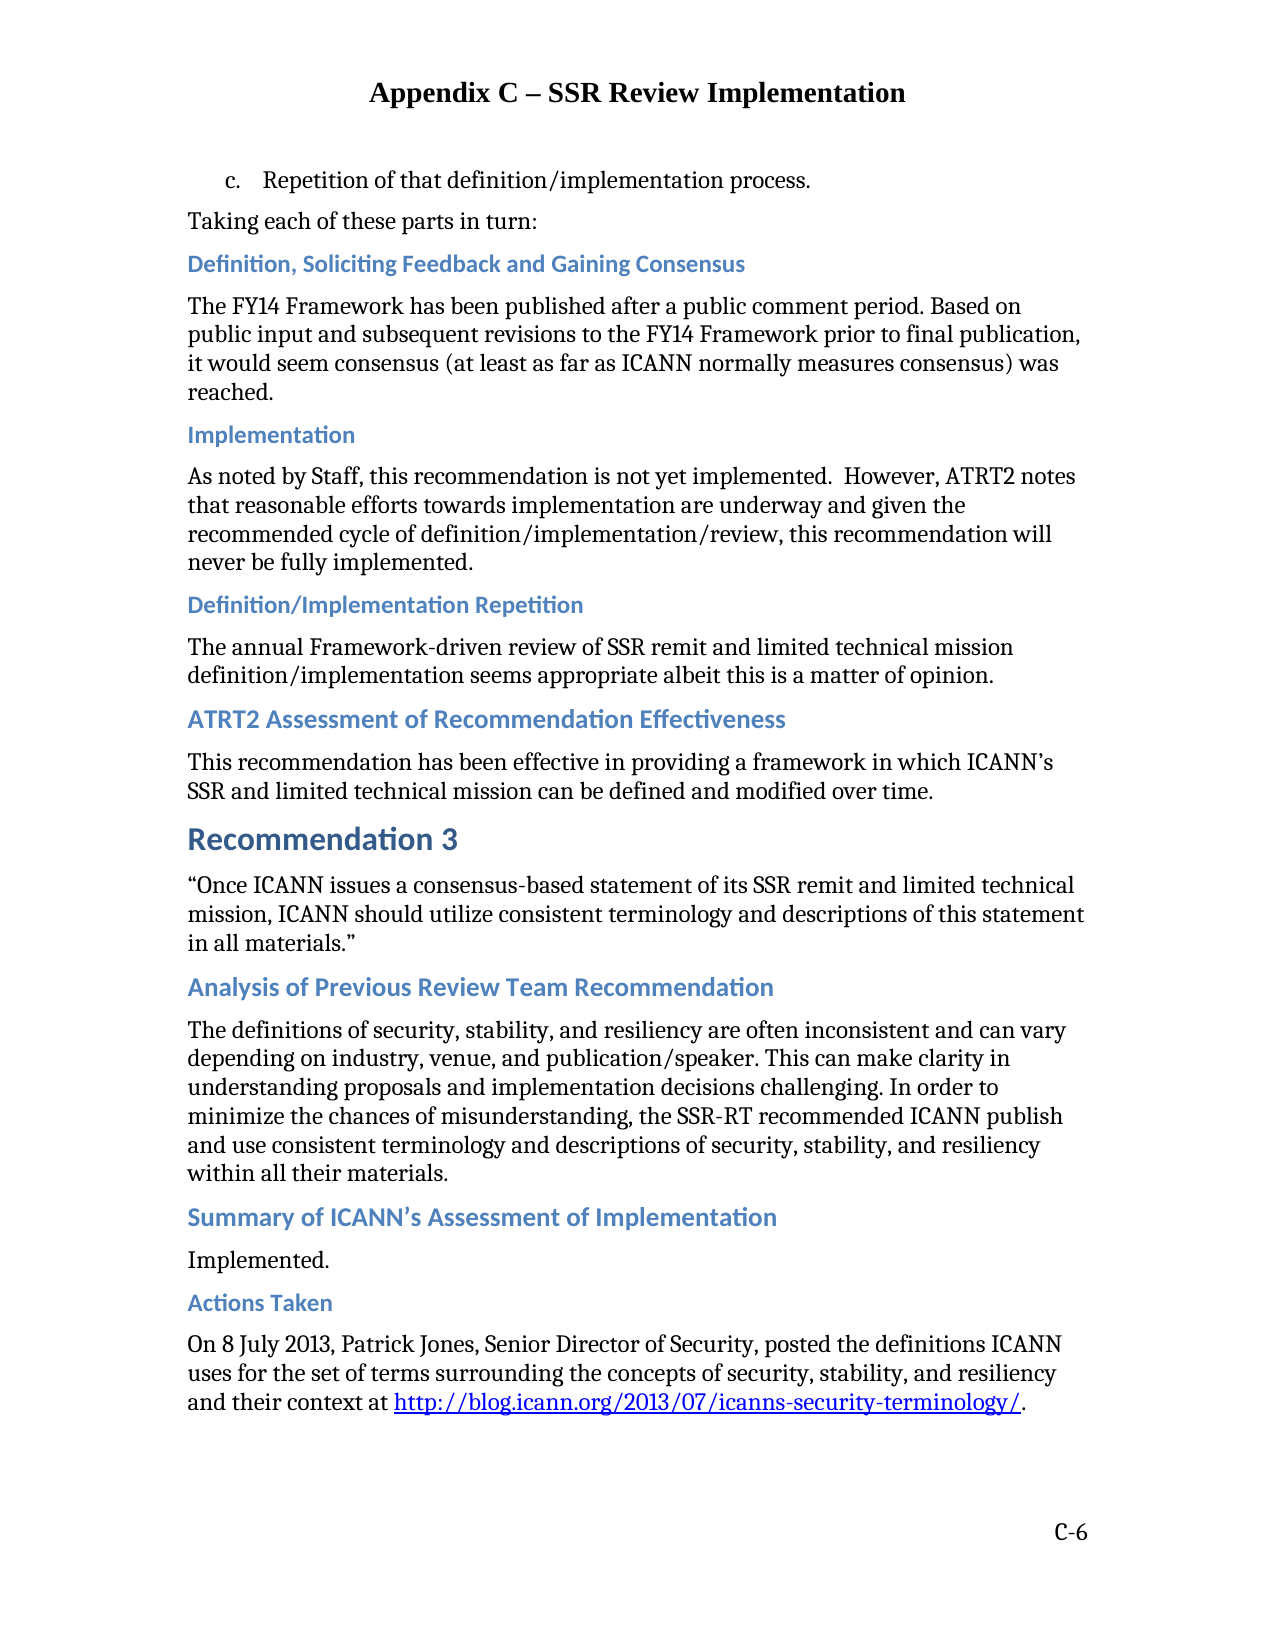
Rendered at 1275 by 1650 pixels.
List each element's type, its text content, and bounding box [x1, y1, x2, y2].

subtitle Recommendation 3 [187, 818, 1087, 859]
text The FY14 Framework has been published after a public comment period. Based on public input and subsequent revisions to the FY14 Framework prior to final publication, it would seem consensus (at least as far as ICANN normally measures consensus) was reached. [187, 292, 1087, 407]
subtitle Actions Taken [187, 1287, 1087, 1318]
subtitle ATRT2 Assessment of Recommendation Effectiveness [187, 703, 1087, 736]
subtitle Definition, Soliciting Feedback and Gaining Consensus [187, 248, 1087, 279]
text This recommendation has been effective in providing a framework in which ICANN’s SSR and limited technical mission can be defined and modified over time. [187, 748, 1087, 806]
text The annual Framework-driven review of SSR remit and limited technical mission definition/implementation seems appropriate albeit this is a matter of opinion. [187, 633, 1087, 690]
subtitle Analysis of Previous Review Team Recommendation [187, 970, 1087, 1003]
list Repetition of that definition/implementation process. [225, 166, 1087, 195]
text “Once ICANN issues a consensus-based statement of its SSR remit and limited technical mission, ICANN should utilize consistent terminology and descriptions of this statement in all materials.” [187, 871, 1087, 958]
subtitle Definition/Implementation Repetition [187, 589, 1087, 620]
subtitle Summary of ICANN’s Assessment of Implementation [187, 1201, 1087, 1234]
text On 8 July 2013, Patrick Jones, Senior Director of Security, posted the definitions ICANN uses for the set of terms surrounding the concepts of security, stability, and resiliency and their context at http://blog.icann.org/2013/07/icanns-security-terminology/. [187, 1330, 1087, 1417]
subtitle Implementation [187, 419, 1087, 449]
text The definitions of security, stability, and resiliency are often inconsistent and can vary depending on industry, venue, and publication/speaker. This can make clarity in understanding proposals and implementation decisions challenging. In order to minimize the chances of misunderstanding, the SSR-RT recommended ICANN publish and use consistent terminology and descriptions of security, stability, and resiliency within all their materials. [187, 1016, 1087, 1188]
text Implemented. [187, 1246, 1087, 1275]
text As noted by Staff, this recommendation is not yet implemented. However, ATRT2 notes that reasonable efforts towards implementation are underway and given the recommended cycle of definition/implementation/review, this recommendation will never be fully implemented. [187, 462, 1087, 577]
text Taking each of these parts in turn: [187, 207, 1087, 236]
